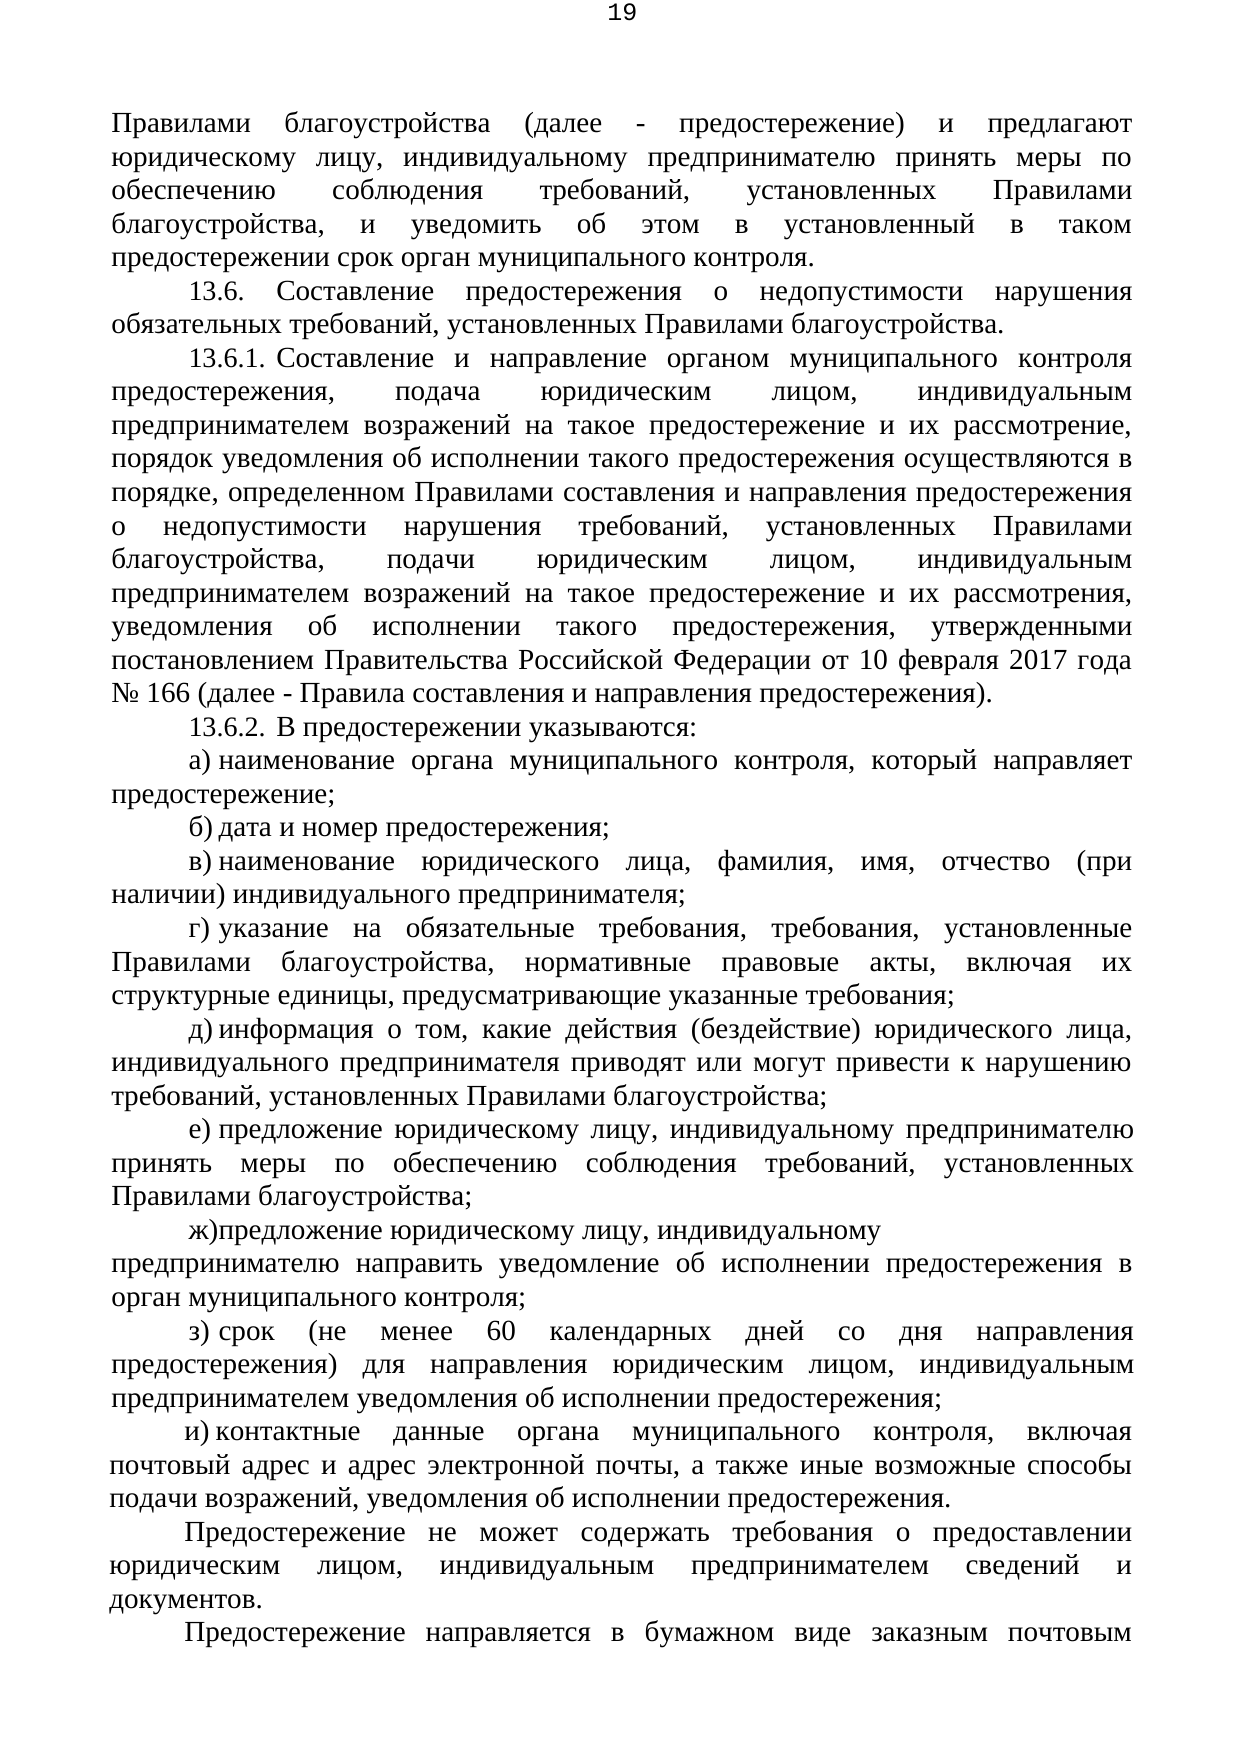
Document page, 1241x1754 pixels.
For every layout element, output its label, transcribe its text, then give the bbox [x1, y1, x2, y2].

text е) предложение юридическому лицу, индивидуальному предпринимателю принять меры по обеспечению соблюдения требований, установленных Правилами благоустройства; [111, 1112, 1135, 1212]
text Предостережение не может содержать требования о предоставлении юридическим лицом, индивидуальным предпринимателем сведений и документов. [109, 1514, 1133, 1615]
text з) срок (не менее 60 календарных дней со дня направления предостережения) для направления юридическим лицом, индивидуальным предпринимателем уведомления об исполнении предостережения; [111, 1313, 1135, 1414]
text а) наименование органа муниципального контроля, который направляет предостережение; [111, 743, 1133, 810]
list Составление и направление органом муниципального контроля предостережения, подача юридическим лицом, индивидуальным предпринимателем возражений на такое предостережение и их рассмотрение, порядок уведомления об исполнении такого предостережения осуществляются в порядке, определенном Правилами составления и направления предостережения о недопустимости нарушения требований, установленных Правилами благоустройства, подачи юридическим лицом, индивидуальным предпринимателем возражений на такое предостережение и их рассмотрения, уведомления об исполнении такого предостережения, утвержденными постановлением Правительства Российской Федерации от 10 февраля 2017 года № 166 (далее - Правила составления и направления предостережения). [111, 340, 1133, 709]
list Составление предостережения о недопустимости нарушения обязательных требований, установленных Правилами благоустройства. [111, 273, 1133, 340]
text б) дата и номер предостережения; [111, 810, 1135, 843]
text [109, 1615, 1133, 1648]
text д) информация о том, какие действия (бездействие) юридического лица, индивидуального предпринимателя приводят или могут привести к нарушению требований, установленных Правилами благоустройства; [111, 1011, 1133, 1112]
text г) указание на обязательные требования, требования, установленные Правилами благоустройства, нормативные правовые акты, включая их структурные единицы, предусматривающие указанные требования; [111, 911, 1133, 1011]
text предпринимателю направить уведомление об исполнении предостережения в орган муниципального контроля; [111, 1246, 1133, 1313]
list В предостережении указываются: [111, 709, 1135, 743]
text ж) предложение юридическому лицу, индивидуальному [111, 1212, 1135, 1246]
text и) контактные данные органа муниципального контроля, включая почтовый адрес и адрес электронной почты, а также иные возможные способы подачи возражений, уведомления об исполнении предостережения. [109, 1414, 1133, 1514]
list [111, 106, 1133, 273]
text в) наименование юридического лица, фамилия, имя, отчество (при наличии) индивидуального предпринимателя; [111, 843, 1133, 911]
